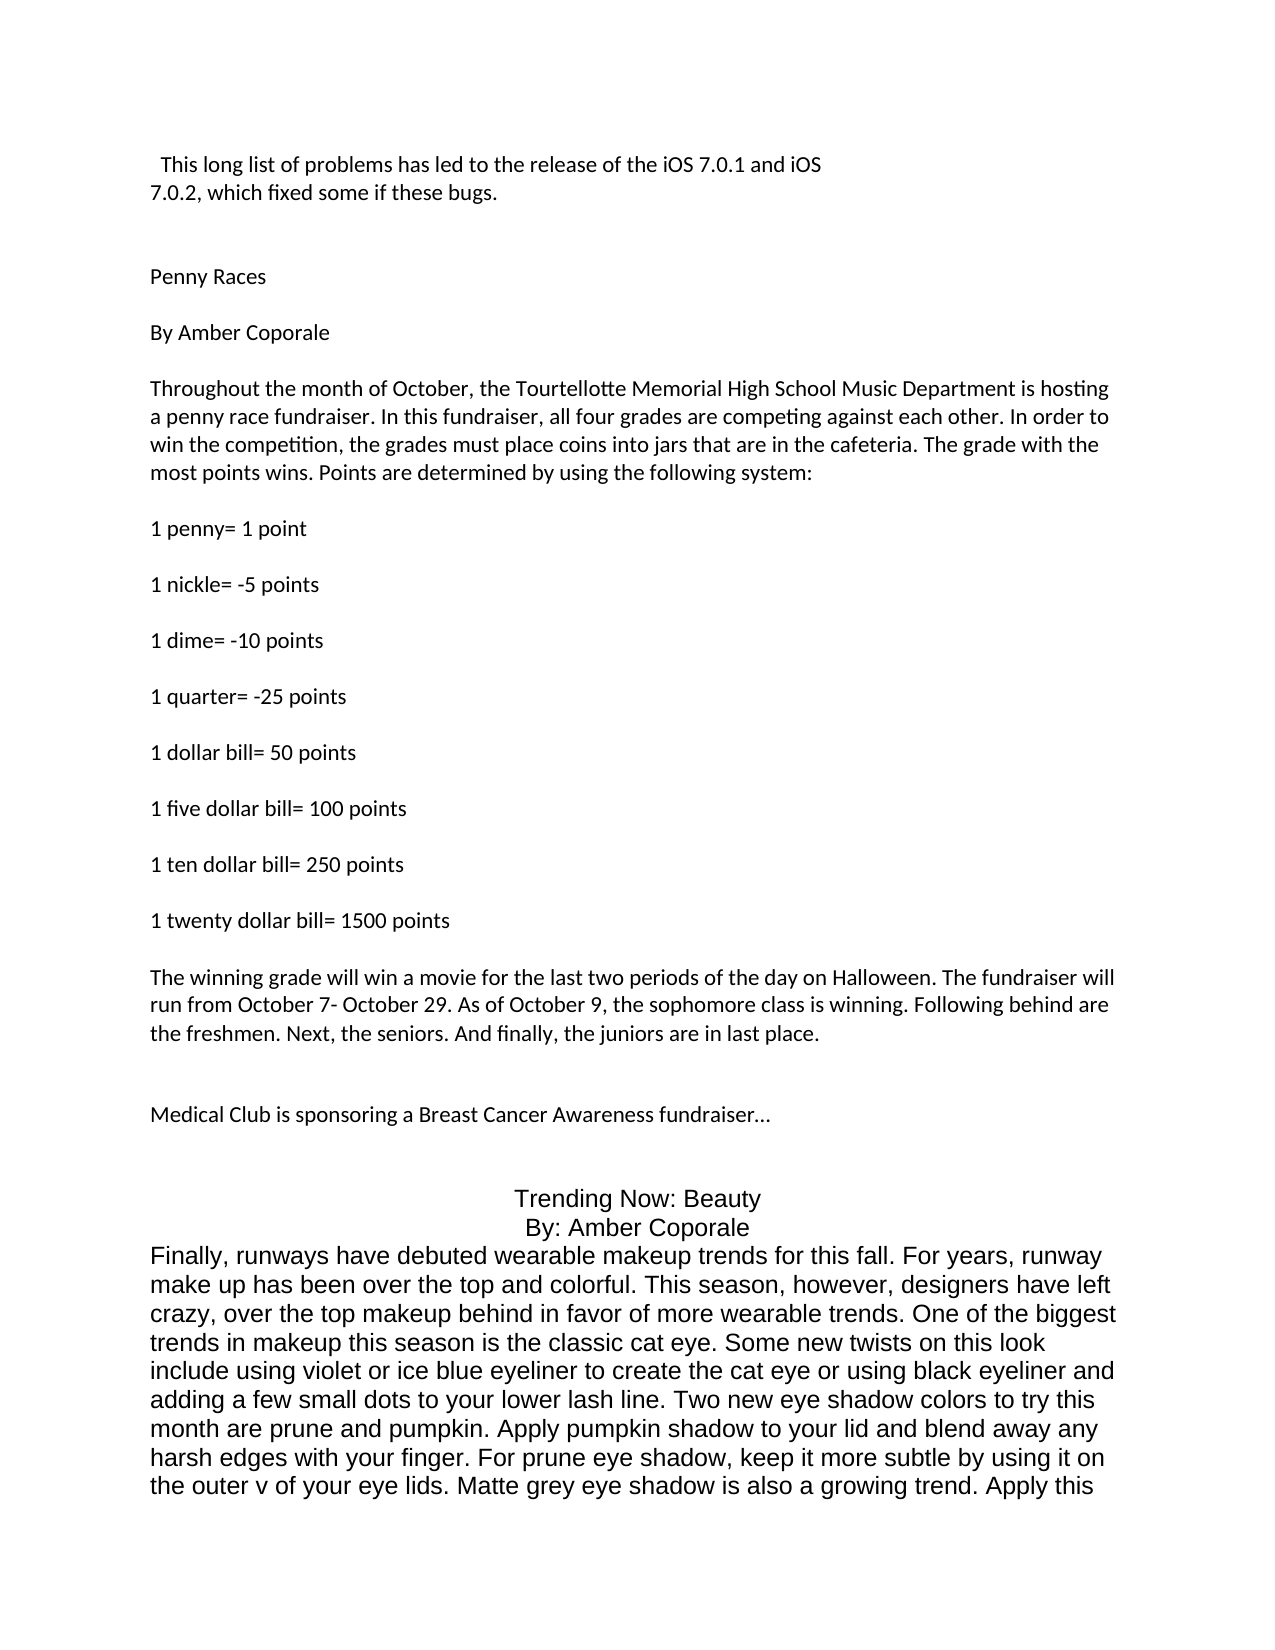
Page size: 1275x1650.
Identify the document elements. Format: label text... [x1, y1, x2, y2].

text Penny Races By Amber Coporale Throughout the month of October, the Tourtellotte Memorial High School Music Department is hosting a penny race fundraiser. In this fundraiser, all four grades are competing against each other. In order to win the competition, the grades must place coins into jars that are in the cafeteria. The grade with the most points wins. Points are determined by using the following system: 1 penny= 1 point 1 nickle= -5 points 1 dime= -10 points 1 quarter= -25 points 1 dollar bill= 50 points 1 five dollar bill= 100 points 1 ten dollar bill= 250 points 1 twenty dollar bill= 1500 points The winning grade will win a movie for the last two periods of the day on Halloween. The fundraiser will run from October 7- October 29. As of October 9, the sophomore class is winning. Following behind are the freshmen. Next, the seniors. And finally, the juniors are in last place. [150, 262, 1125, 1047]
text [150, 1241, 1125, 1500]
text By: Amber Coporale [150, 1212, 1125, 1241]
text Medical Club is sponsoring a Breast Cancer Awareness fundraiser… [150, 1100, 1125, 1128]
text Trending Now: Beauty [150, 1184, 1125, 1212]
